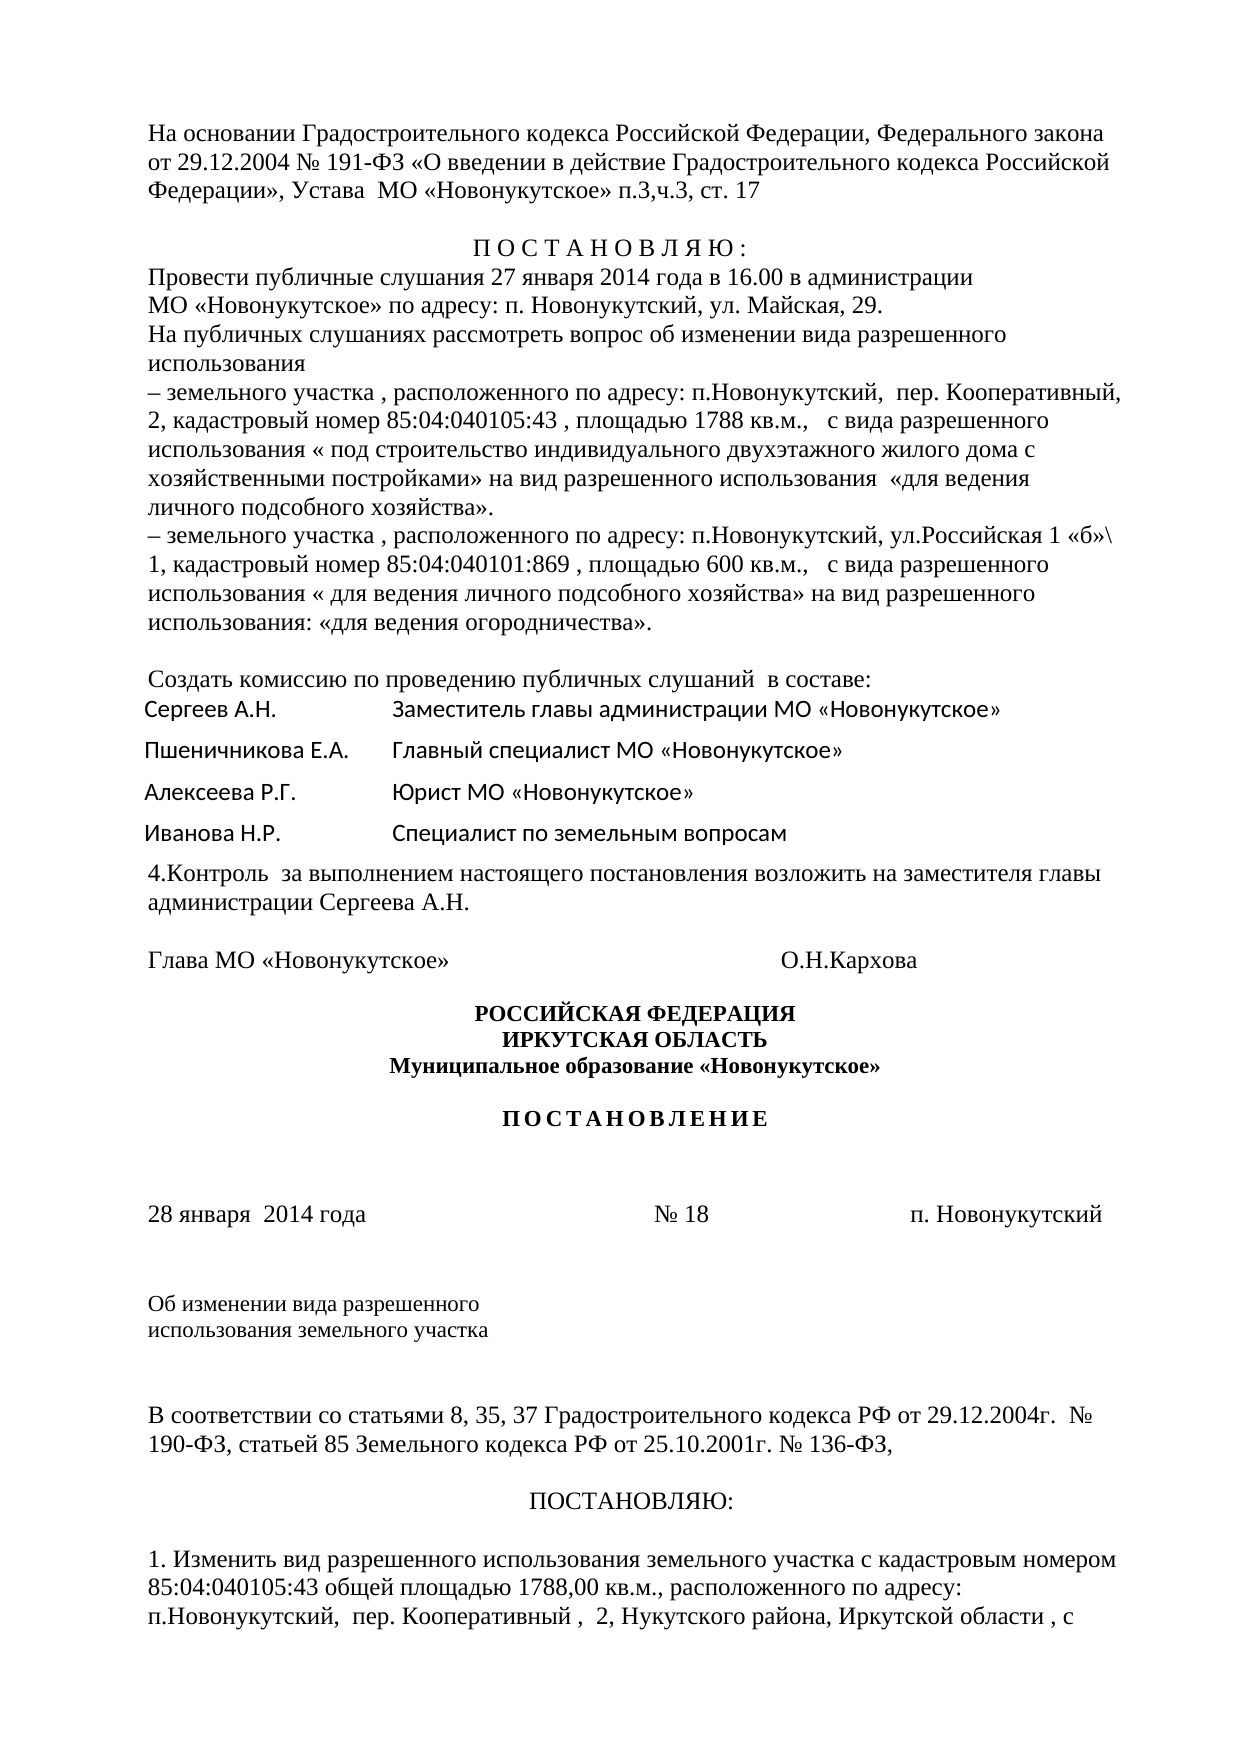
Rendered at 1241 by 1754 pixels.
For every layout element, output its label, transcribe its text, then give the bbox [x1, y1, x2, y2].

text П О С Т А Н О В Л Я Ю : [148, 233, 1122, 262]
text использования земельного участка [148, 1316, 1122, 1342]
table_header Заместитель главы администрации МО «Новонукутское» [381, 693, 1133, 734]
text 28 января 2014 года № 18 п. Новонукутский [148, 1199, 1122, 1227]
table_header Сергеев А.Н. [133, 693, 381, 734]
text Глава МО «Новонукутское» О.Н.Кархова [148, 945, 1122, 973]
table_cell Юрист МО «Новонукутское» [381, 776, 1133, 817]
text использования [148, 348, 1122, 377]
text 4.Контроль за выполнением настоящего постановления возложить на заместителя главы администрации Сергеева А.Н. [148, 858, 1122, 916]
text РОССИЙСКАЯ ФЕДЕРАЦИЯ [148, 1000, 1122, 1026]
table_cell Алексеева Р.Г. [133, 776, 381, 817]
text Провести публичные слушания 27 января 2014 года в 16.00 в администрации [148, 262, 1122, 291]
table_cell Специалист по земельным вопросам [381, 817, 1133, 858]
table_cell Иванова Н.Р. [133, 817, 381, 858]
text – земельного участка , расположенного по адресу: п.Новонукутский, ул.Российская 1 «б»\1, кадастровый номер 85:04:040101:869 , площадью 600 кв.м., с вида разрешенного использования « для ведения личного подсобного хозяйства» на вид разрешенного использования: «для ведения огородничества». [148, 521, 1122, 636]
text На публичных слушаниях рассмотреть вопрос об изменении вида разрешенного [148, 319, 1122, 348]
text Создать комиссию по проведению публичных слушаний в составе: [148, 664, 1122, 693]
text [148, 1544, 1122, 1630]
text – земельного участка , расположенного по адресу: п.Новонукутский, пер. Кооперативный, 2, кадастровый номер 85:04:040105:43 , площадью 1788 кв.м., с вида разрешенного использования « под строительство индивидуального двухэтажного жилого дома с хозяйственными постройками» на вид разрешенного использования «для ведения личного подсобного хозяйства». [148, 377, 1122, 521]
text Об изменении вида разрешенного [148, 1290, 1122, 1316]
text На основании Градостроительного кодекса Российской Федерации, Федерального закона от 29.12.2004 № 191-ФЗ «О введении в действие Градостроительного кодекса Российской Федерации», Устава МО «Новонукутское» п.3,ч.3, ст. 17 [148, 118, 1122, 204]
text В соответствии со статьями 8, 35, 37 Градостроительного кодекса РФ от 29.12.2004г. № 190-ФЗ, статьей 85 Земельного кодекса РФ от 25.10.2001г. № 136-ФЗ, [148, 1400, 1122, 1457]
text ПОСТАНОВЛЯЮ: [148, 1486, 1122, 1515]
table_cell Пшеничникова Е.А. [133, 735, 381, 776]
text ИРКУТСКАЯ ОБЛАСТЬ [148, 1026, 1122, 1053]
text Муниципальное образование «Новонукутское» [148, 1053, 1122, 1079]
text ПОСТАНОВЛЕНИЕ [148, 1105, 1122, 1132]
table_cell Главный специалист МО «Новонукутское» [381, 735, 1133, 776]
text МО «Новонукутское» по адресу: п. Новонукутский, ул. Майская, 29. [148, 291, 1122, 319]
